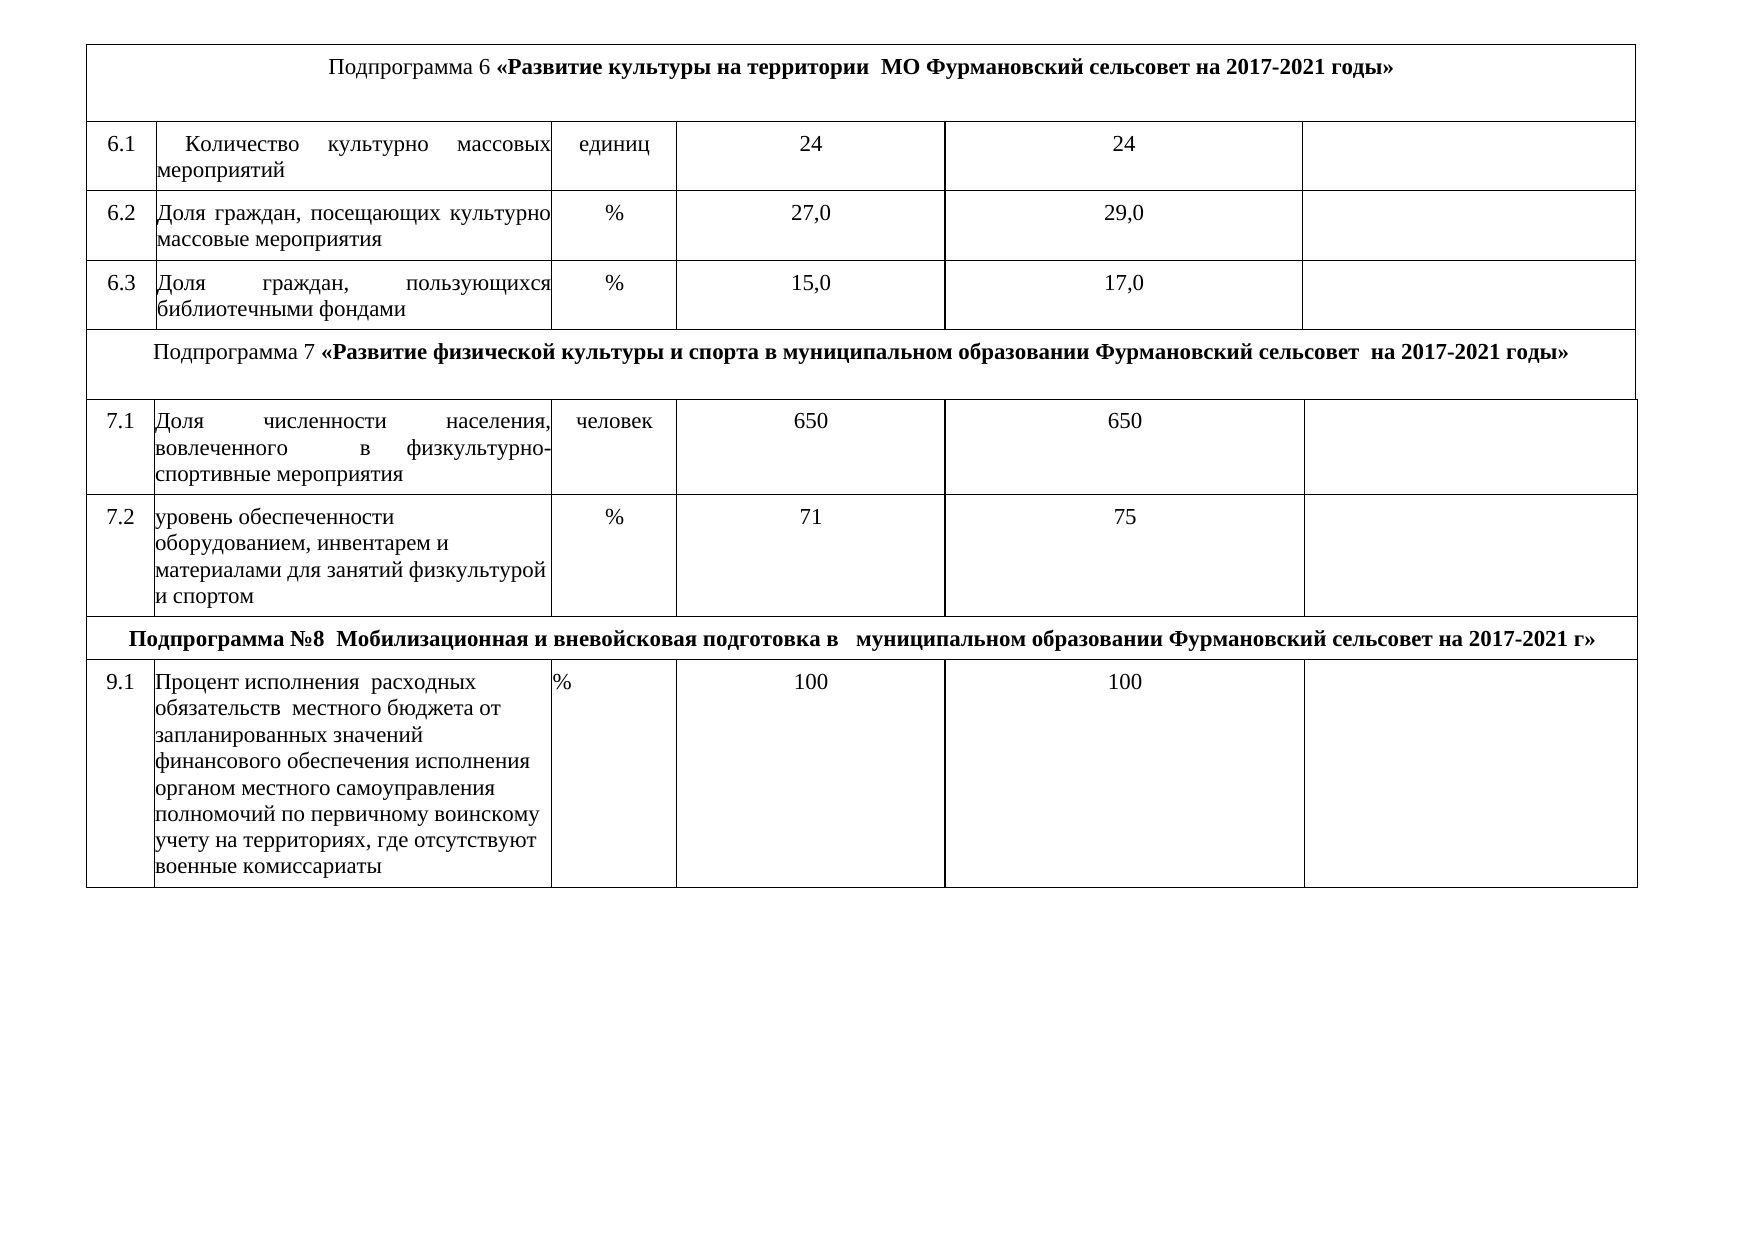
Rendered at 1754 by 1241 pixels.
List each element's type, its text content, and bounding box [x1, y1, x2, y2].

table_cell % [552, 191, 676, 260]
table_cell 71 [677, 495, 944, 616]
table_cell % [552, 495, 676, 616]
table_cell 75 [946, 495, 1304, 616]
table_cell 9.1 [87, 660, 154, 887]
table_cell уровень обеспеченности оборудованием, инвентарем и материалами для занятий физкультурой и спортом [155, 495, 551, 616]
table_cell 24 [677, 122, 944, 190]
table_cell 100 [677, 660, 944, 887]
table_cell 7.2 [87, 495, 154, 616]
table_cell 650 [946, 400, 1304, 494]
table_cell 6.2 [87, 191, 156, 260]
table_cell человек [552, 400, 676, 494]
table_cell 17,0 [946, 261, 1302, 329]
table_cell 27,0 [677, 191, 944, 260]
table_cell Доля численности населения, вовлеченного в физкультурно-спортивные мероприятия [155, 400, 551, 494]
table_cell % [552, 660, 676, 887]
table_cell Доля граждан, посещающих культурно массовые мероприятия [157, 191, 551, 260]
table_cell 29,0 [946, 191, 1302, 260]
table_cell единиц [552, 122, 676, 190]
table_cell [1303, 191, 1635, 260]
table_cell 650 [677, 400, 944, 494]
table_cell [1305, 495, 1637, 616]
table_cell [1305, 660, 1637, 887]
table_cell 6.3 [87, 261, 156, 329]
table_cell [1303, 261, 1635, 329]
table_cell 100 [946, 660, 1304, 887]
table_cell Процент исполнения расходных обязательств местного бюджета от запланированных значений финансового обеспечения исполнения органом местного самоуправления полномочий по первичному воинскому учету на территориях, где отсутствуют военные комиссариаты [155, 660, 551, 887]
table_cell Количество культурно массовых мероприятий [157, 122, 551, 190]
table_cell Доля граждан, пользующихся библиотечными фондами [157, 261, 551, 329]
table_cell [1303, 122, 1635, 190]
table_cell Подпрограмма 7 «Развитие физической культуры и спорта в муниципальном образовании Фурмановский сельсовет на 2017-2021 годы» [87, 330, 1635, 398]
table_cell Подпрограмма 6 «Развитие культуры на территории МО Фурмановский сельсовет на 2017-2021 годы» [87, 45, 1635, 121]
table_cell % [552, 261, 676, 329]
table_cell 15,0 [677, 261, 944, 329]
table_cell [1305, 400, 1637, 494]
table_cell Подпрограмма №8 Мобилизационная и вневойсковая подготовка в муниципальном образовании Фурмановский сельсовет на 2017-2021 г» [87, 617, 1637, 659]
table_cell 6.1 [87, 122, 156, 190]
table_cell 24 [946, 122, 1302, 190]
table_cell 7.1 [87, 400, 154, 494]
